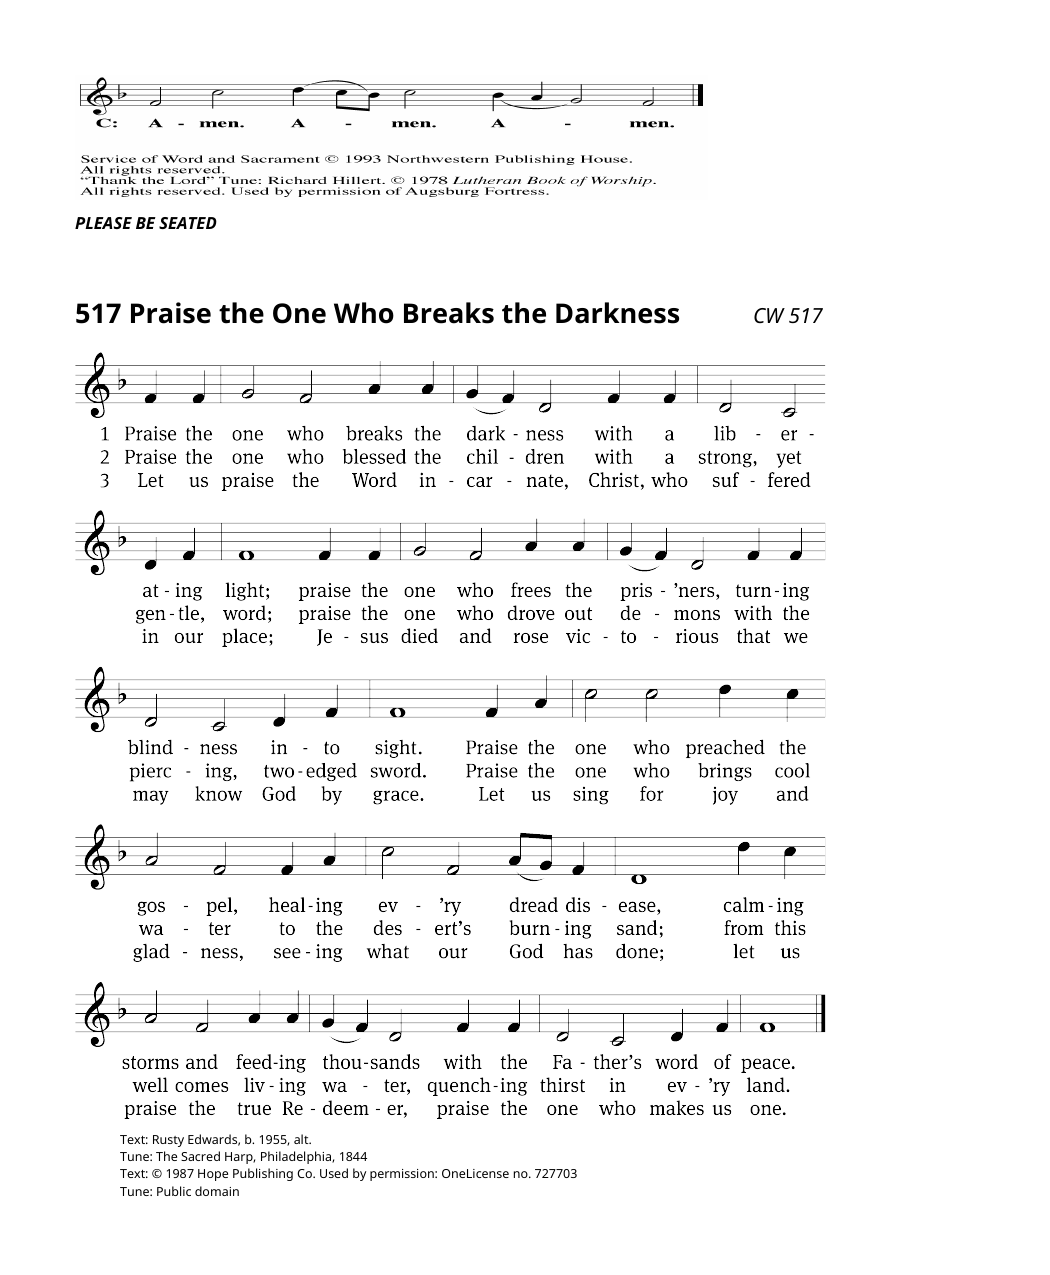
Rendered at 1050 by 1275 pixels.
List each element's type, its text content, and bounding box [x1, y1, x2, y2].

text Text: Rusty Edwards, b. 1955, alt. Tune: The Sacred Harp, Philadelphia, 1844 Text: © 1987 Hope Publishing Co. Used by permission: OneLicense no. 727703 Tune: Public domain [120, 1131, 975, 1200]
text 517 Praise the One Who Breaks the Darkness CW 517 [75, 294, 975, 331]
picture [75, 75, 708, 200]
picture [75, 352, 826, 1119]
text PLEASE BE SEATED [75, 212, 975, 234]
